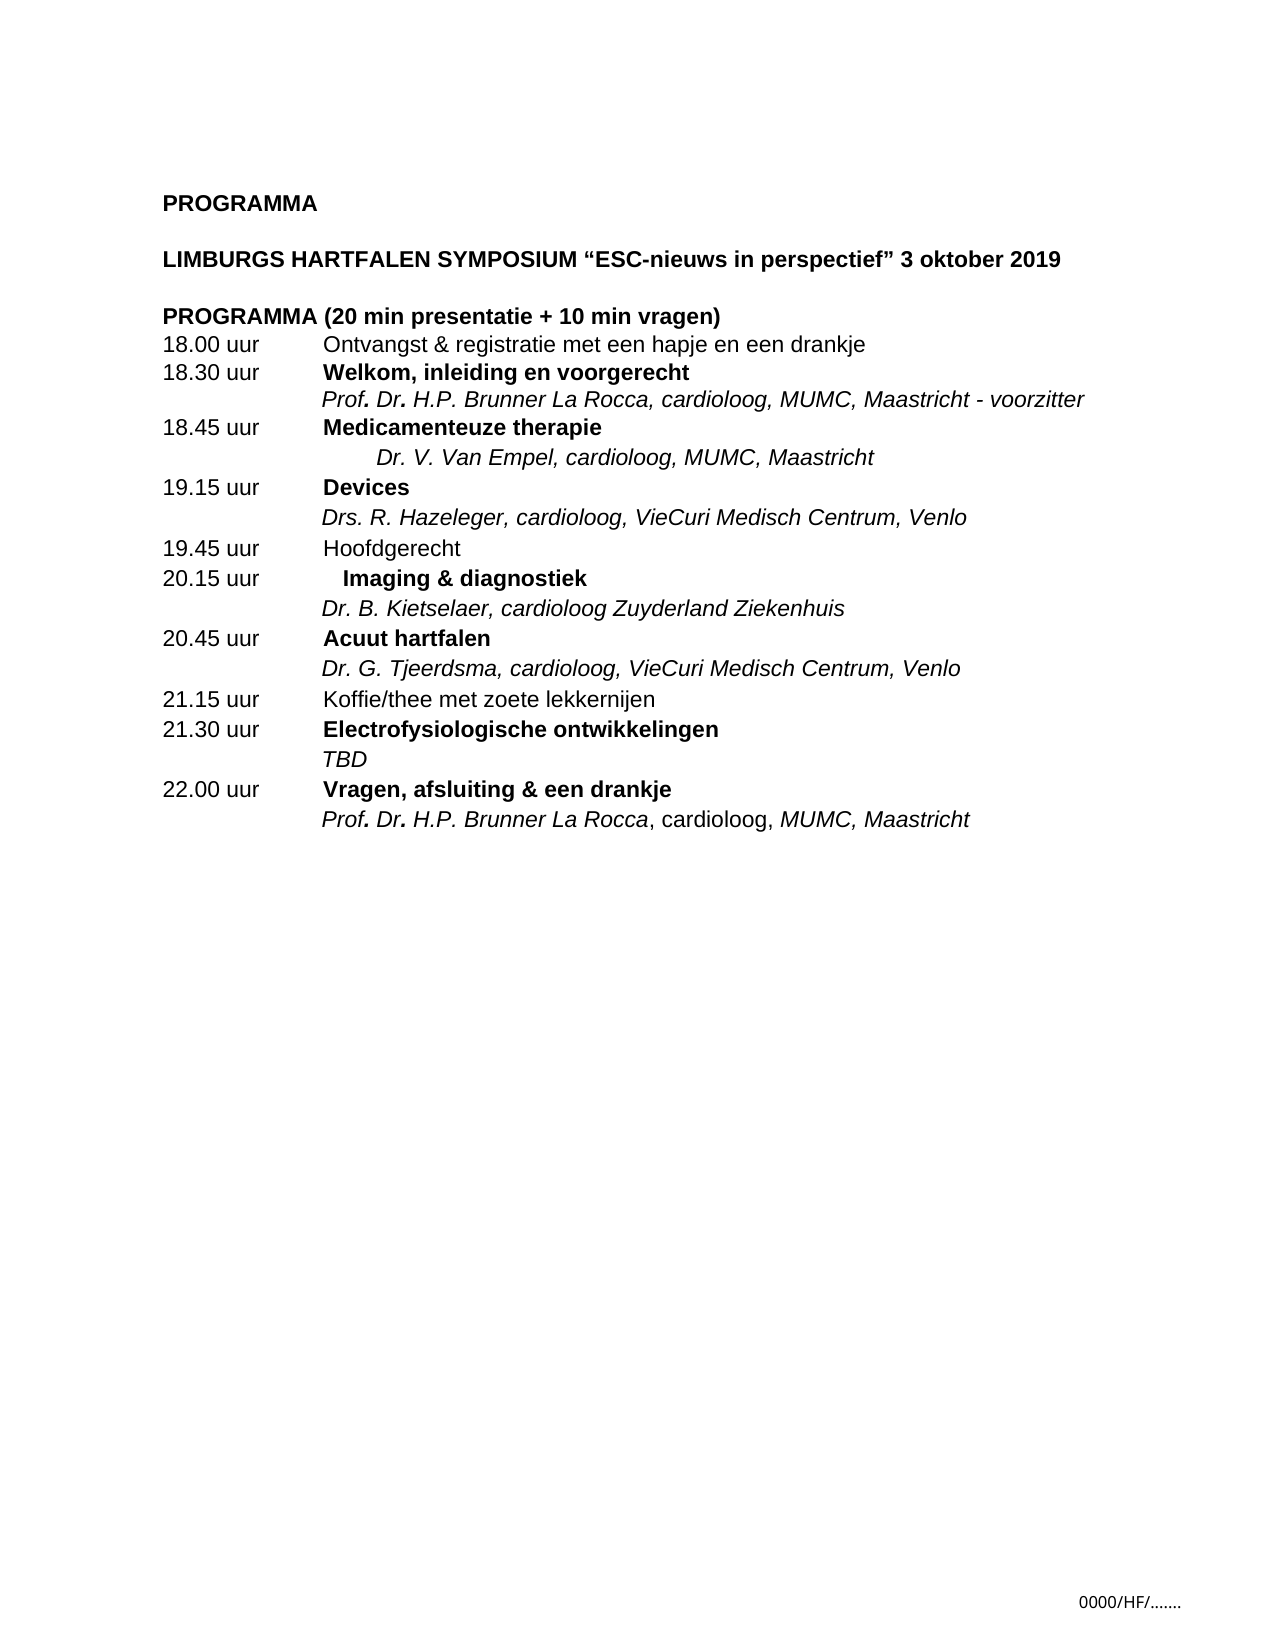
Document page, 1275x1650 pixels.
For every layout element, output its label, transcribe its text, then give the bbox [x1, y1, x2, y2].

text Drs. R. Hazeleger, cardioloog, VieCuri Medisch Centrum, Venlo [162, 504, 1181, 531]
text 21.15 uur Koffie/thee met zoete lekkernijen [162, 686, 1181, 712]
text 18.45 uur Medicamenteuze therapie [162, 414, 1181, 440]
text 19.45 uur Hoofdgerecht [162, 534, 1181, 561]
text Prof. Dr. H.P. Brunner La Rocca, cardioloog, MUMC, Maastricht [162, 806, 1181, 833]
text Dr. V. Van Empel, cardioloog, MUMC, Maastricht [162, 444, 1181, 470]
text PROGRAMMA [162, 190, 1181, 216]
text 21.30 uur Electrofysiologische ontwikkelingen [162, 716, 1181, 742]
text Dr. G. Tjeerdsma, cardioloog, VieCuri Medisch Centrum, Venlo [162, 655, 1181, 682]
text 22.00 uur Vragen, afsluiting & een drankje [162, 776, 1181, 802]
text 20.45 uur Acuut hartfalen [162, 625, 1181, 651]
text 19.15 uur Devices [162, 474, 1181, 500]
text TBD [162, 746, 1181, 772]
text Dr. B. Kietselaer, cardioloog Zuyderland Ziekenhuis [162, 595, 1181, 621]
text 20.15 uur Imaging & diagnostiek [162, 565, 1181, 591]
text PROGRAMMA (20 min presentatie + 10 min vragen) 18.00 uur Ontvangst & registratie met een hapje en een drankje 18.30 uur Welkom, inleiding en voorgerecht Prof. Dr. H.P. Brunner La Rocca, cardioloog, MUMC, Maastricht - voorzitter [162, 303, 1181, 412]
text LIMBURGS HARTFALEN SYMPOSIUM “ESC-nieuws in perspectief” 3 oktober 2019 [162, 246, 1181, 273]
